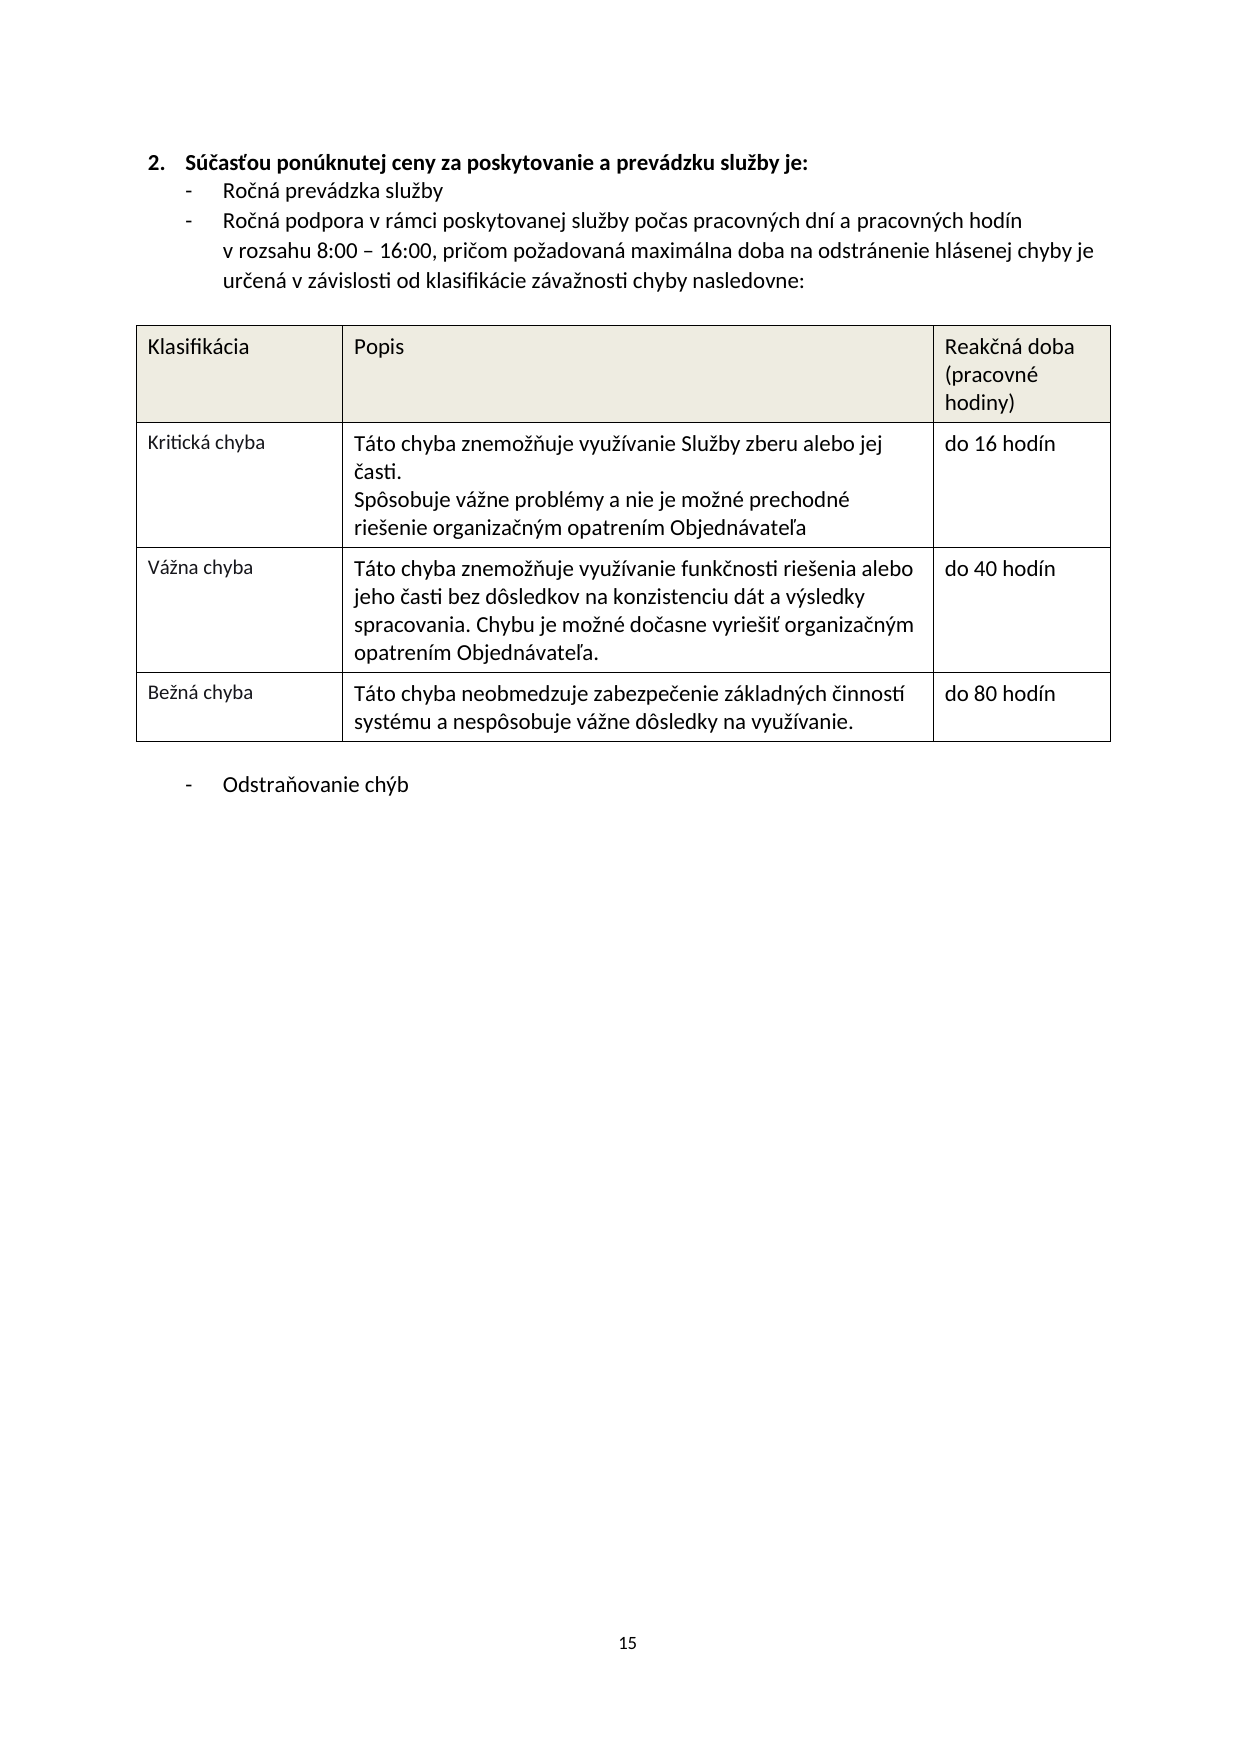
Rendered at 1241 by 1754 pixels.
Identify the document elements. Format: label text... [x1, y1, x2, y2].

table_cell Bežná chyba [137, 673, 342, 741]
table_cell Táto chyba znemožňuje využívanie Služby zberu alebo jej časti. Spôsobuje vážne problémy a nie je možné prechodné riešenie organizačným opatrením Objednávateľa [343, 423, 933, 547]
table_cell Vážna chyba [137, 548, 342, 672]
table_header Klasifikácia [137, 326, 342, 422]
table_cell Kritická chyba [137, 423, 342, 547]
table_cell Táto chyba znemožňuje využívanie funkčnosti riešenia alebo jeho časti bez dôsledkov na konzistenciu dát a výsledky spracovania. Chybu je možné dočasne vyriešiť organizačným opatrením Objednávateľa. [343, 548, 933, 672]
table_header Popis [343, 326, 933, 422]
list Súčasťou ponúknutej ceny za poskytovanie a prevádzku služby je: [148, 148, 1107, 176]
list Odstraňovanie chýb [185, 770, 1107, 798]
table_cell Táto chyba neobmedzuje zabezpečenie základných činností systému a nespôsobuje vážne dôsledky na využívanie. [343, 673, 933, 741]
table_cell do 80 hodín [934, 673, 1110, 741]
table_cell do 40 hodín [934, 548, 1110, 672]
table_cell do 16 hodín [934, 423, 1110, 547]
list Ročná podpora v rámci poskytovanej služby počas pracovných dní a pracovných hodín v rozsahu 8:00 – 16:00, pričom požadovaná maximálna doba na odstránenie hlásenej chyby je určená v závislosti od klasifikácie závažnosti chyby nasledovne: [185, 206, 1107, 323]
table_header Reakčná doba (pracovné hodiny) [934, 326, 1110, 422]
list Ročná prevádzka služby [185, 176, 1107, 204]
